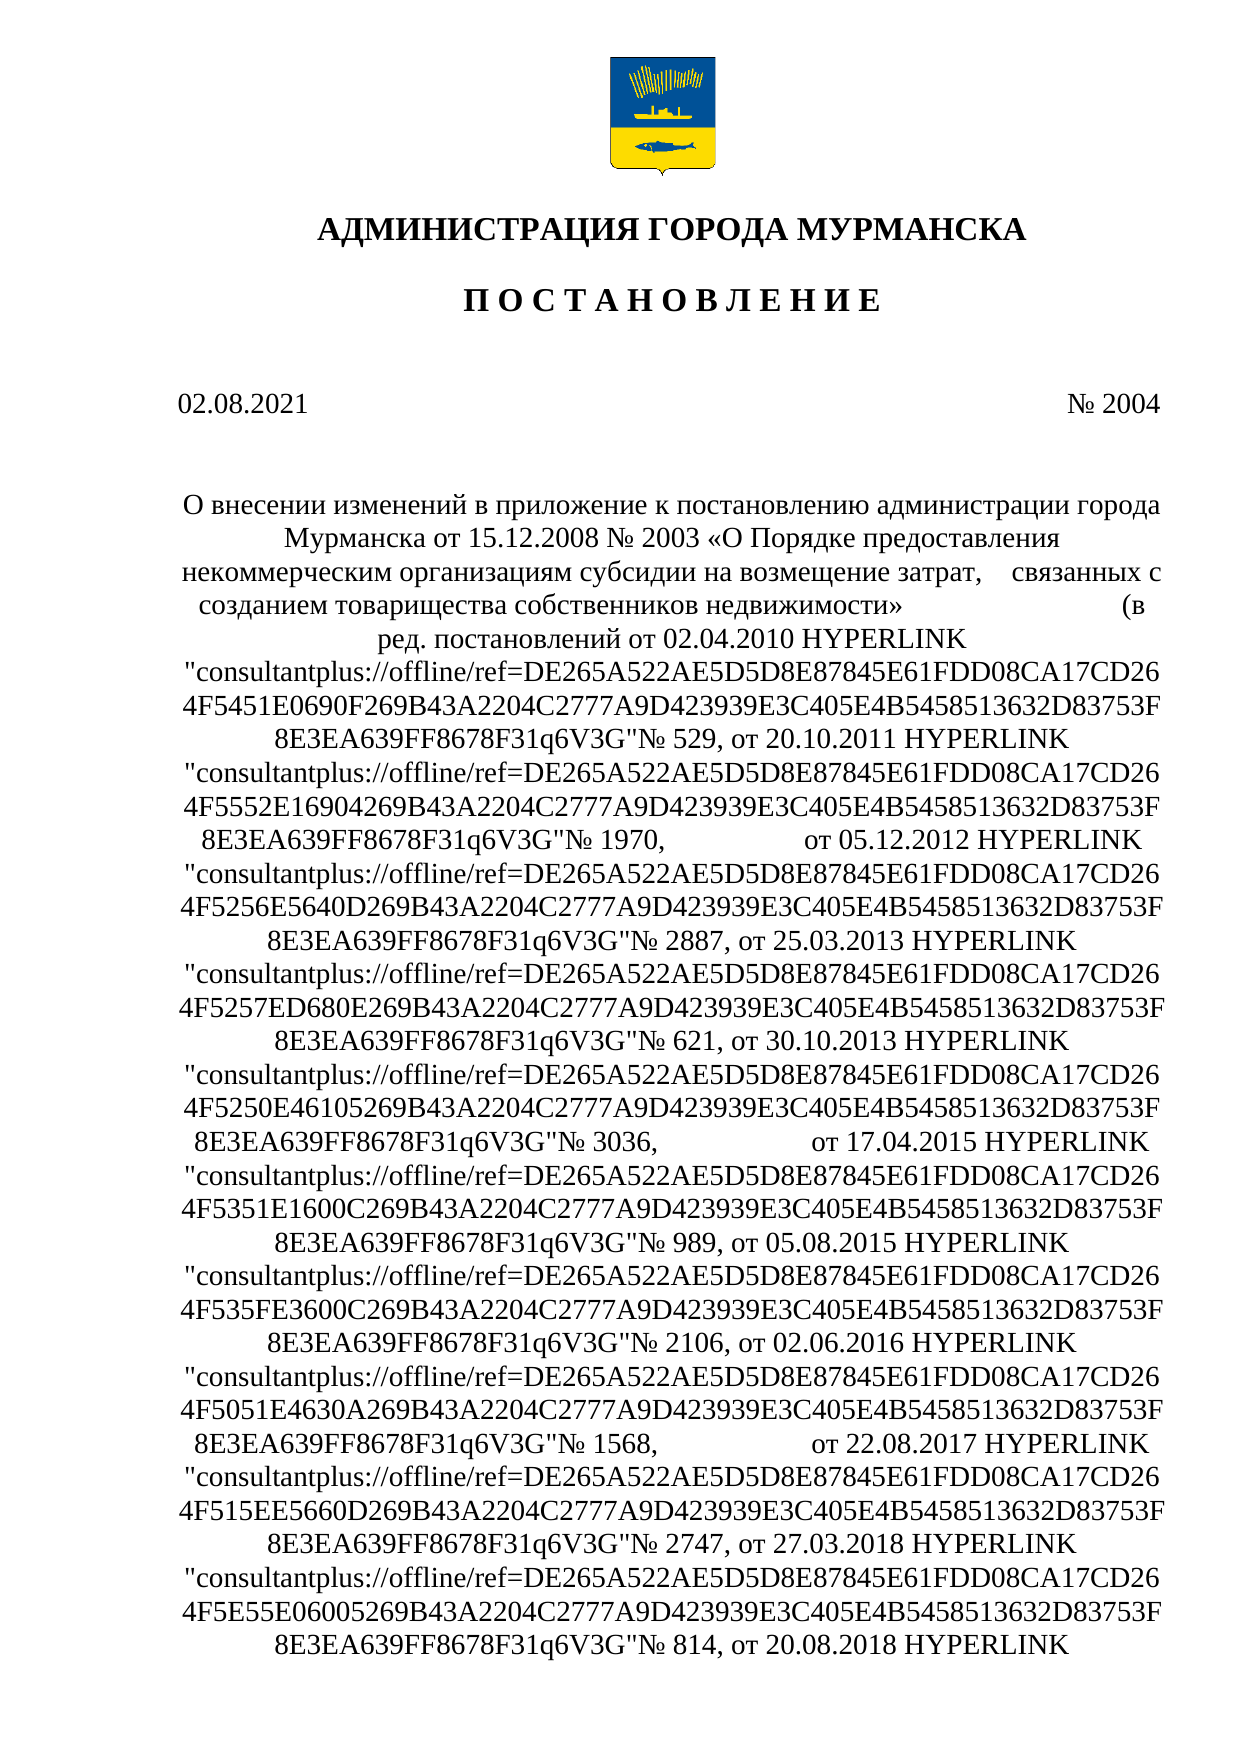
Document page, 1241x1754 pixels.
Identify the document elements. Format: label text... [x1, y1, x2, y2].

picture [610, 57, 716, 176]
text П О С Т А Н О В Л Е Н И Е [177, 281, 1167, 319]
text АДМИНИСТРАЦИЯ ГОРОДА МУРМАНСКА [177, 209, 1167, 247]
text 02.08.2021 № 2004 [177, 386, 1167, 420]
